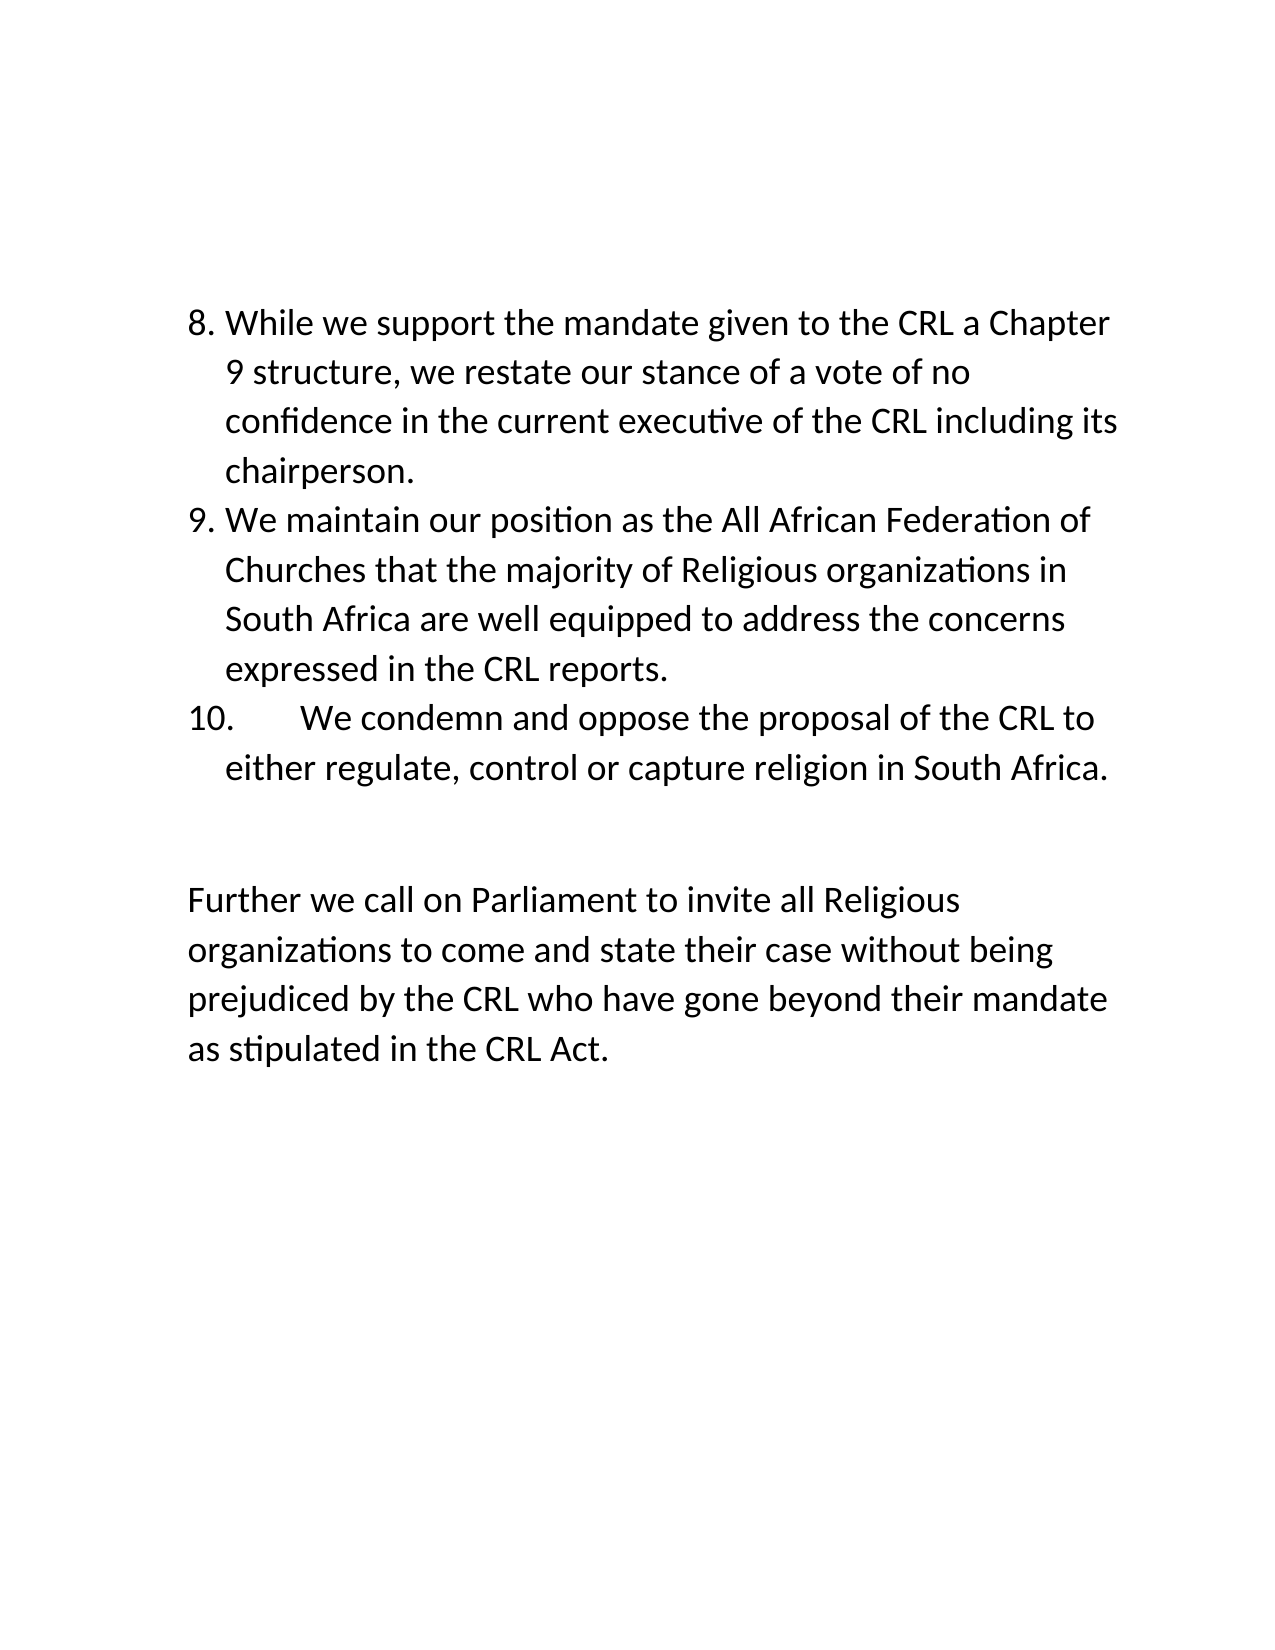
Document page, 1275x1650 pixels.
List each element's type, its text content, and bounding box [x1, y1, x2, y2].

text Further we call on Parliament to invite all Religious organizations to come and state their case without being prejudiced by the CRL who have gone beyond their mandate as stipulated in the CRL Act. [187, 876, 1125, 1070]
list While we support the mandate given to the CRL a Chapter [187, 298, 1125, 344]
list 9 structure, we restate our stance of a vote of no confidence in the current executive of the CRL including its chairperson. [225, 348, 1125, 493]
list We maintain our position as the All African Federation of Churches that the majority of Religious organizations in South Africa are well equipped to address the concerns expressed in the CRL reports. [187, 496, 1125, 691]
list We condemn and oppose the proposal of the CRL to either regulate, control or capture religion in South Africa. [187, 694, 1125, 789]
